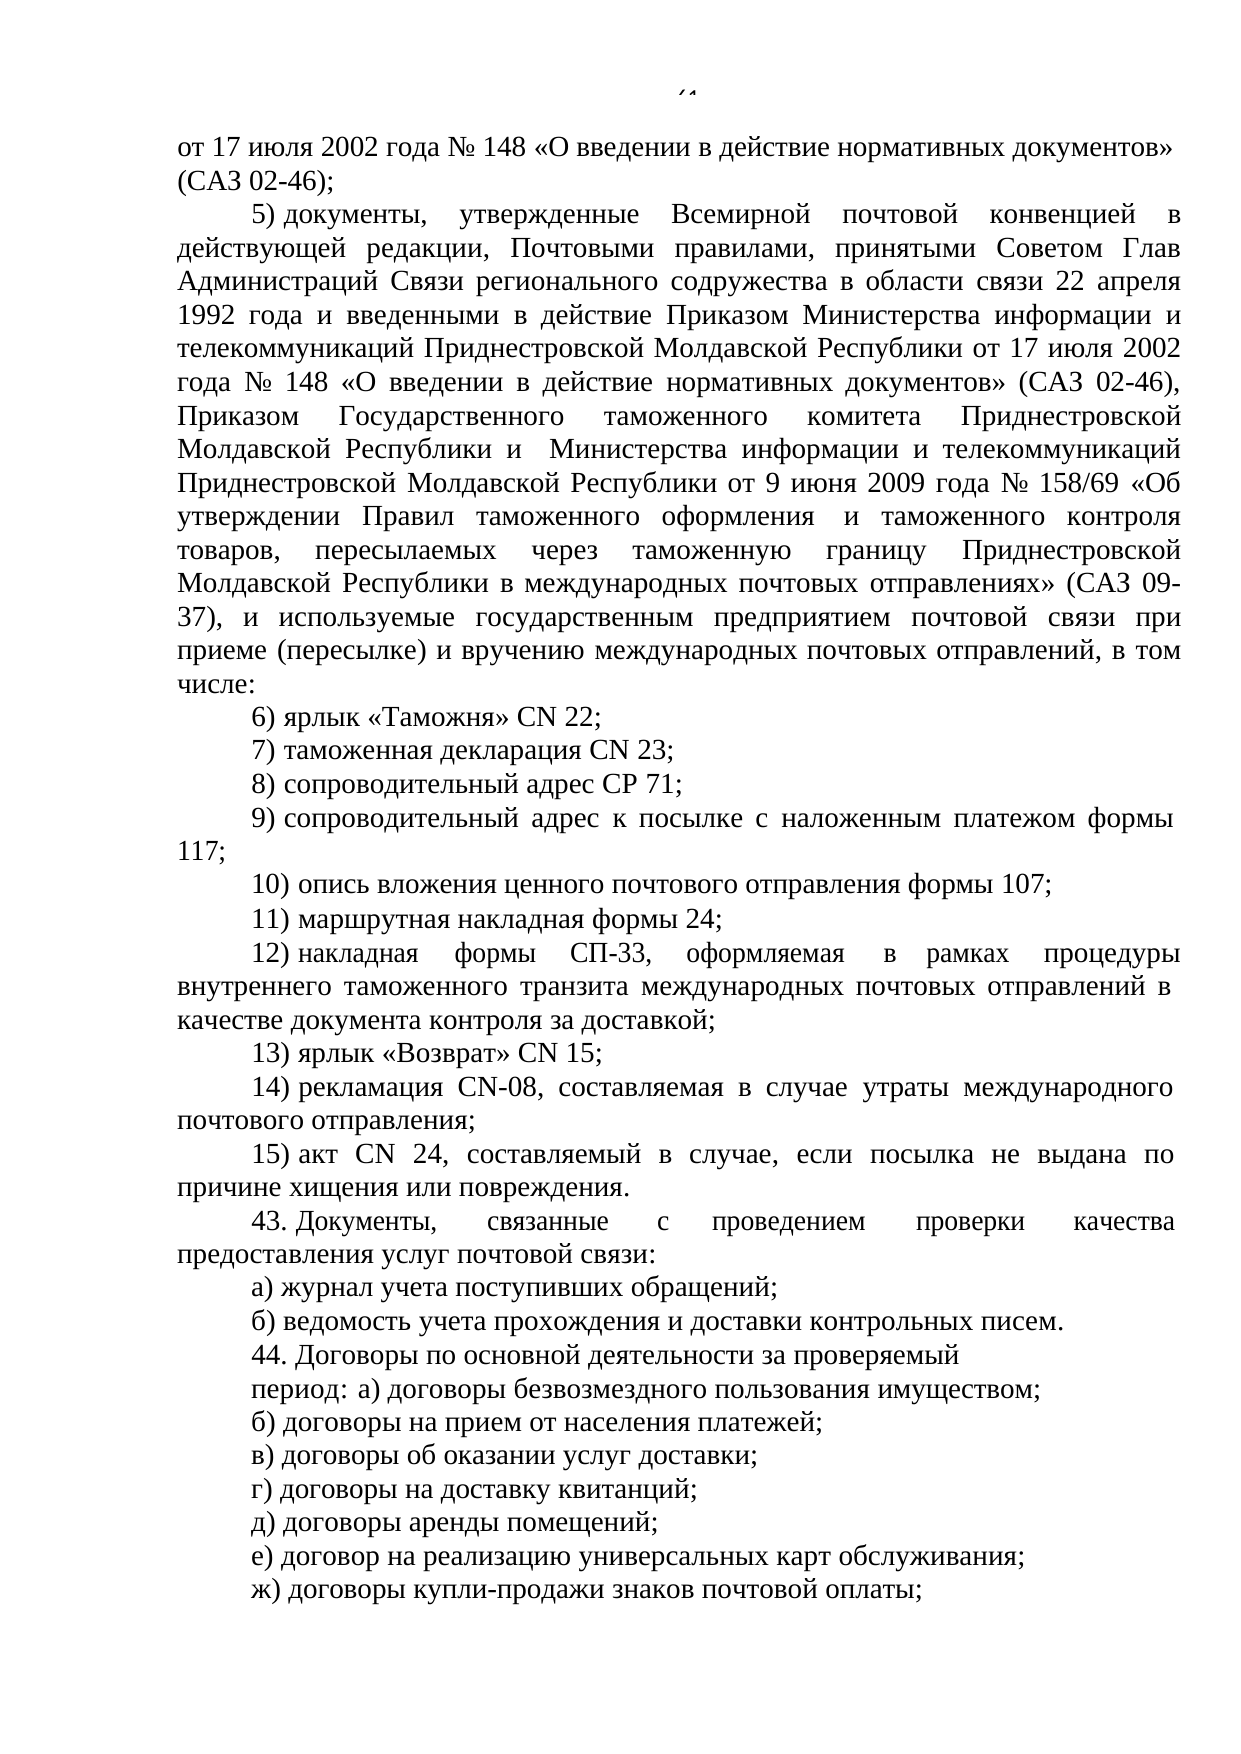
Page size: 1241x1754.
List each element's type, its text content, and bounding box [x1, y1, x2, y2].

text б) ведомость учета прохождения и доставки контрольных писем. [251, 1303, 1192, 1337]
list таможенная декларация CN 23; [251, 733, 1192, 767]
list накладная формы СП-33, оформляемая в рамках процедуры [251, 935, 1192, 968]
list рекламация CN-08, составляемая в случае утраты международного почтового отправления; [177, 1069, 1180, 1136]
list Договоры по основной деятельности за проверяемый период: а) договоры безвозмездного пользования имуществом; [251, 1337, 1063, 1404]
text г) договоры на доставку квитанций; д) договоры аренды помещений; [251, 1471, 704, 1538]
text е) договор на реализацию универсальных карт обслуживания; ж) договоры купли-продажи знаков почтовой оплаты; [251, 1538, 1046, 1605]
list сопроводительный адрес к посылке с наложенным платежом формы [251, 800, 1192, 834]
list сопроводительный адрес СР 71; [251, 767, 1192, 800]
list Документы, связанные с проведением проверки качества предоставления услуг почтовой связи: [177, 1203, 1180, 1270]
text б) договоры на прием от населения платежей; в) договоры об оказании услуг доставки; [251, 1405, 840, 1471]
text 117; [177, 834, 228, 867]
list опись вложения ценного почтового отправления формы 107; [251, 867, 1192, 901]
list ярлык «Таможня» CN 22; [251, 699, 1192, 733]
text а) журнал учета поступивших обращений; [251, 1270, 1181, 1303]
list документы, утвержденные Всемирной почтовой конвенцией в действующей редакции, Почтовыми правилами, принятыми Советом Глав Администраций Связи регионального содружества в области связи 22 апреля 1992 года и введенными в действие Приказом Министерства информации и телекоммуникаций Приднестровской Молдавской Республики от 17 июля 2002 года № 148 «О введении в действие нормативных документов» (САЗ 02-46), Приказом Государственного таможенного комитета Приднестровской Молдавской Республики и Министерства информации и телекоммуникаций Приднестровской Молдавской Республики от 9 июня 2009 года № 158/69 «Об утверждении Правил таможенного оформления и таможенного контроля товаров, пересылаемых через таможенную границу Приднестровской Молдавской Республики в международных почтовых отправлениях» (САЗ 09- 37), и используемые государственным предприятием почтовой связи при приеме (пересылке) и вручению международных почтовых отправлений, в том числе: [177, 196, 1181, 699]
text внутреннего таможенного транзита международных почтовых отправлений в качестве документа контроля за доставкой; [177, 968, 1180, 1035]
text от 17 июля 2002 года № 148 «О введении в действие нормативных документов» (САЗ 02-46); [177, 129, 1180, 196]
list маршрутная накладная формы 24; [251, 901, 1192, 934]
list ярлык «Возврат» CN 15; [251, 1035, 1192, 1069]
list акт CN 24, составляемый в случае, если посылка не выдана по причине хищения или повреждения. [177, 1136, 1180, 1203]
